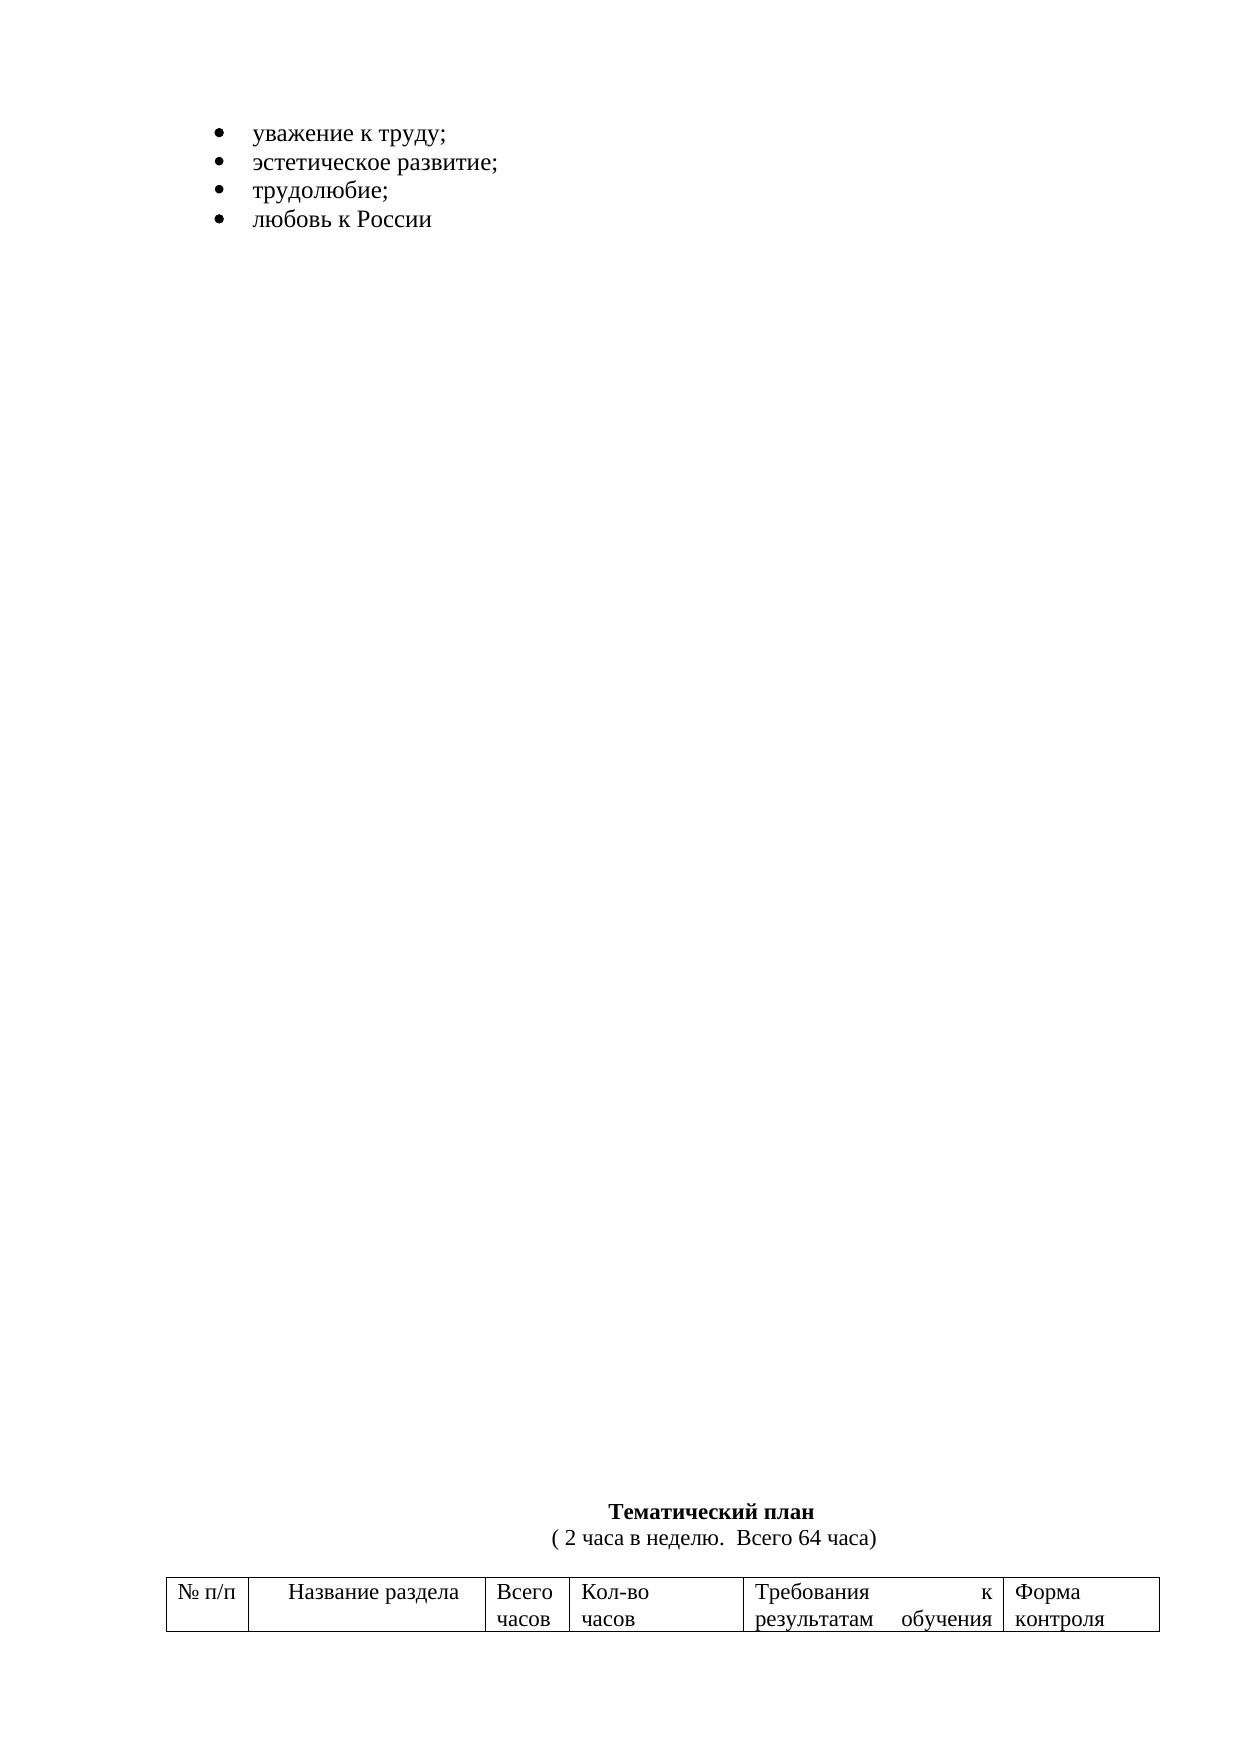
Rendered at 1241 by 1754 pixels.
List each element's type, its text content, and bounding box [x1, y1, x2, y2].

list трудолюбие; [215, 176, 1152, 204]
table_header № п/п [167, 1578, 248, 1631]
table_header Кол-во часов [570, 1578, 743, 1631]
list эстетическое развитие; [215, 147, 1152, 176]
text Тематический план [177, 1498, 1152, 1524]
table_header Всего часов [486, 1578, 569, 1631]
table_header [744, 1578, 1003, 1631]
text ( 2 часа в неделю. Всего 64 часа) [177, 1524, 1152, 1551]
table_header Название раздела [249, 1578, 485, 1631]
table_header Форма контроля [1004, 1578, 1159, 1631]
list уважение к труду; [215, 118, 1152, 147]
list любовь к России [215, 204, 1152, 233]
